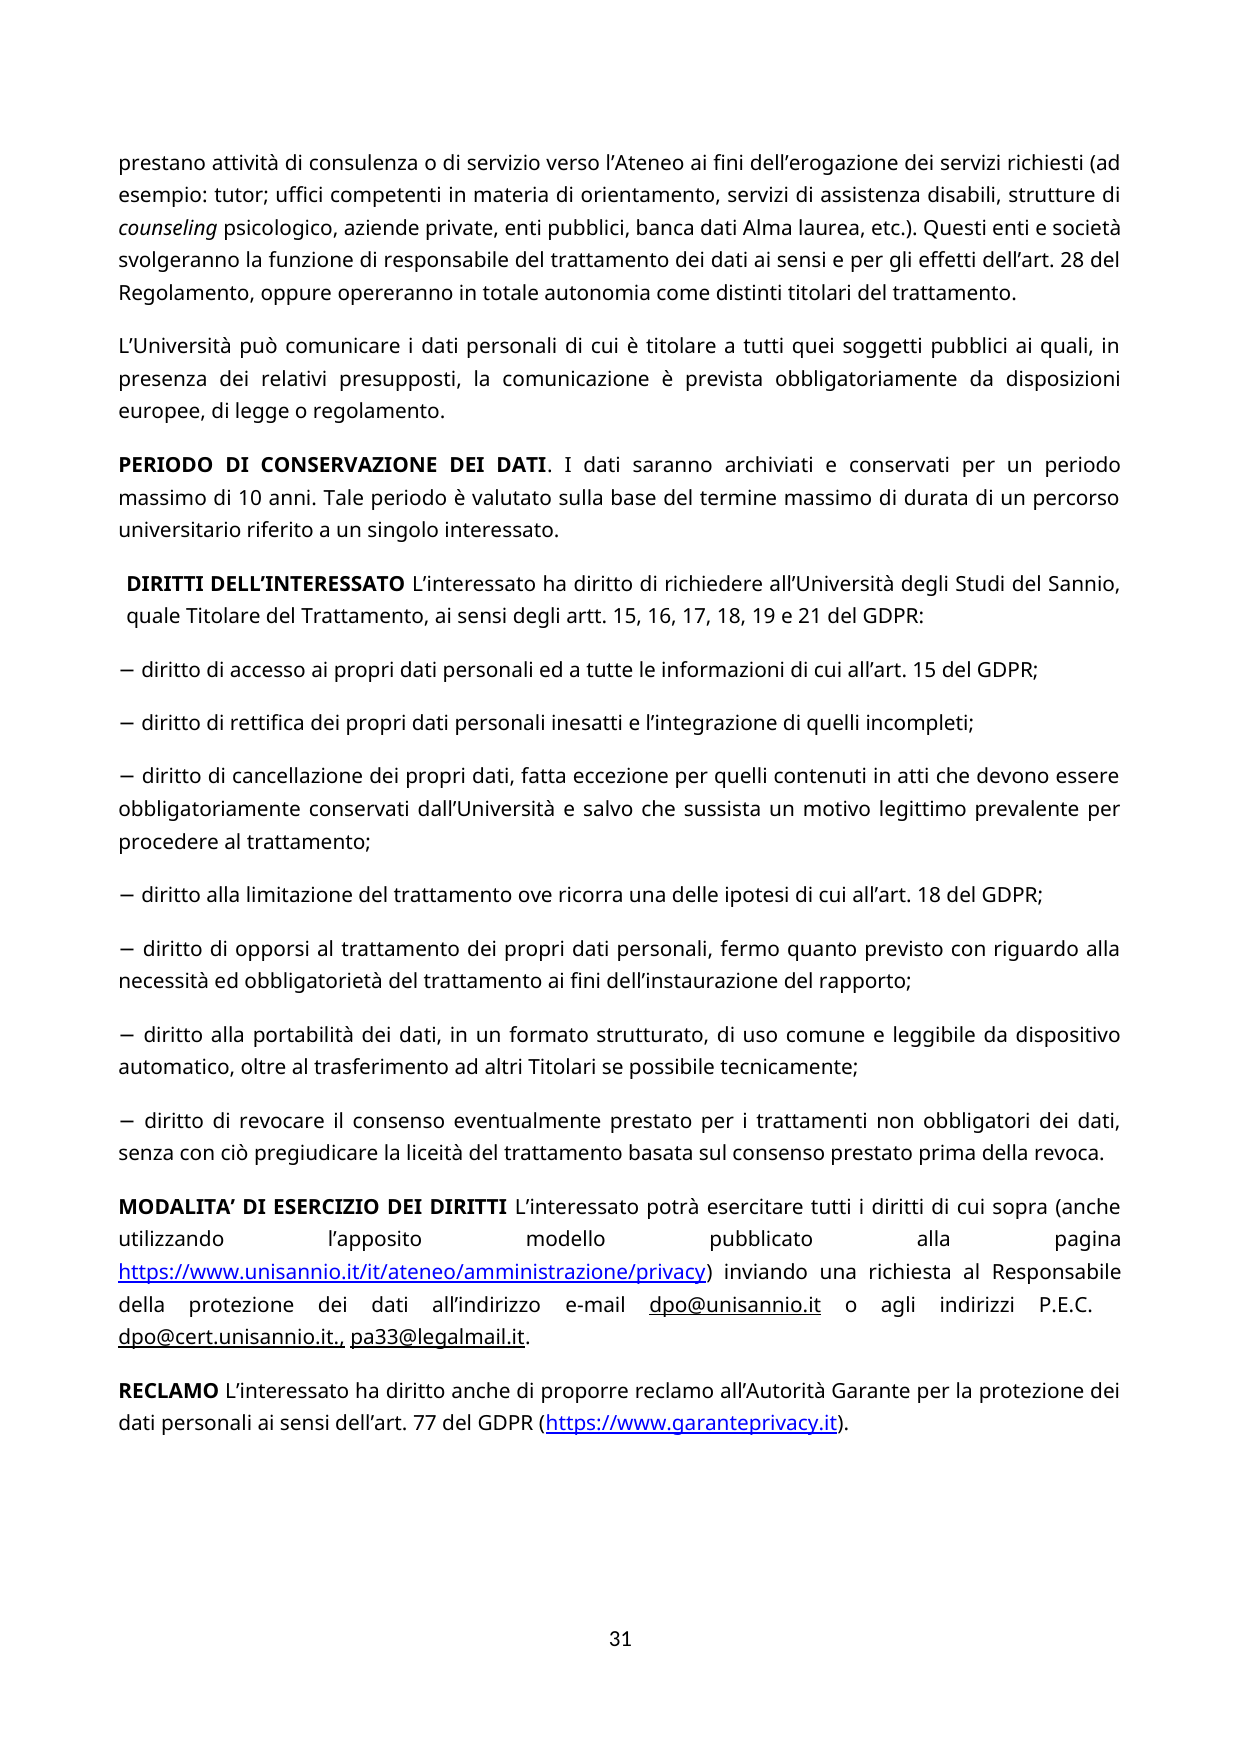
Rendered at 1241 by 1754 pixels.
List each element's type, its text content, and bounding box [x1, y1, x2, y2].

text − diritto di revocare il consenso eventualmente prestato per i trattamenti non obbligatori dei dati, senza con ciò pregiudicare la liceità del trattamento basata sul consenso prestato prima della revoca. [118, 1106, 1122, 1167]
text RECLAMO L’interessato ha diritto anche di proporre reclamo all’Autorità Garante per la protezione dei dati personali ai sensi dell’art. 77 del GDPR (https://www.garanteprivacy.it). [118, 1376, 1122, 1437]
text − diritto di rettifica dei propri dati personali inesatti e l’integrazione di quelli incompleti; [118, 708, 1122, 737]
text MODALITA’ DI ESERCIZIO DEI DIRITTI L’interessato potrà esercitare tutti i diritti di cui sopra (anche utilizzando l’apposito modello pubblicato alla pagina https://www.unisannio.it/it/ateneo/amministrazione/privacy) inviando una richiesta al Responsabile della protezione dei dati all’indirizzo e-mail dpo@unisannio.it o agli indirizzi P.E.C. dpo@cert.unisannio.it., pa33@legalmail.it. [118, 1192, 1122, 1351]
text − diritto alla limitazione del trattamento ove ricorra una delle ipotesi di cui all’art. 18 del GDPR; [118, 880, 1122, 909]
text DIRITTI DELL’INTERESSATO L’interessato ha diritto di richiedere all’Università degli Studi del Sannio, quale Titolare del Trattamento, ai sensi degli artt. 15, 16, 17, 18, 19 e 21 del GDPR: [126, 569, 1122, 630]
text − diritto di opporsi al trattamento dei propri dati personali, fermo quanto previsto con riguardo alla necessità ed obbligatorietà del trattamento ai fini dell’instaurazione del rapporto; [118, 934, 1122, 995]
text L’Università può comunicare i dati personali di cui è titolare a tutti quei soggetti pubblici ai quali, in presenza dei relativi presupposti, la comunicazione è prevista obbligatoriamente da disposizioni europee, di legge o regolamento. [118, 331, 1122, 425]
text − diritto di accesso ai propri dati personali ed a tutte le informazioni di cui all’art. 15 del GDPR; [118, 655, 1122, 683]
text − diritto di cancellazione dei propri dati, fatta eccezione per quelli contenuti in atti che devono essere obbligatoriamente conservati dall’Università e salvo che sussista un motivo legittimo prevalente per procedere al trattamento; [118, 762, 1122, 855]
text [118, 148, 1122, 306]
text PERIODO DI CONSERVAZIONE DEI DATI. I dati saranno archiviati e conservati per un periodo massimo di 10 anni. Tale periodo è valutato sulla base del termine massimo di durata di un percorso universitario riferito a un singolo interessato. [118, 450, 1122, 544]
text − diritto alla portabilità dei dati, in un formato strutturato, di uso comune e leggibile da dispositivo automatico, oltre al trasferimento ad altri Titolari se possibile tecnicamente; [118, 1020, 1122, 1081]
